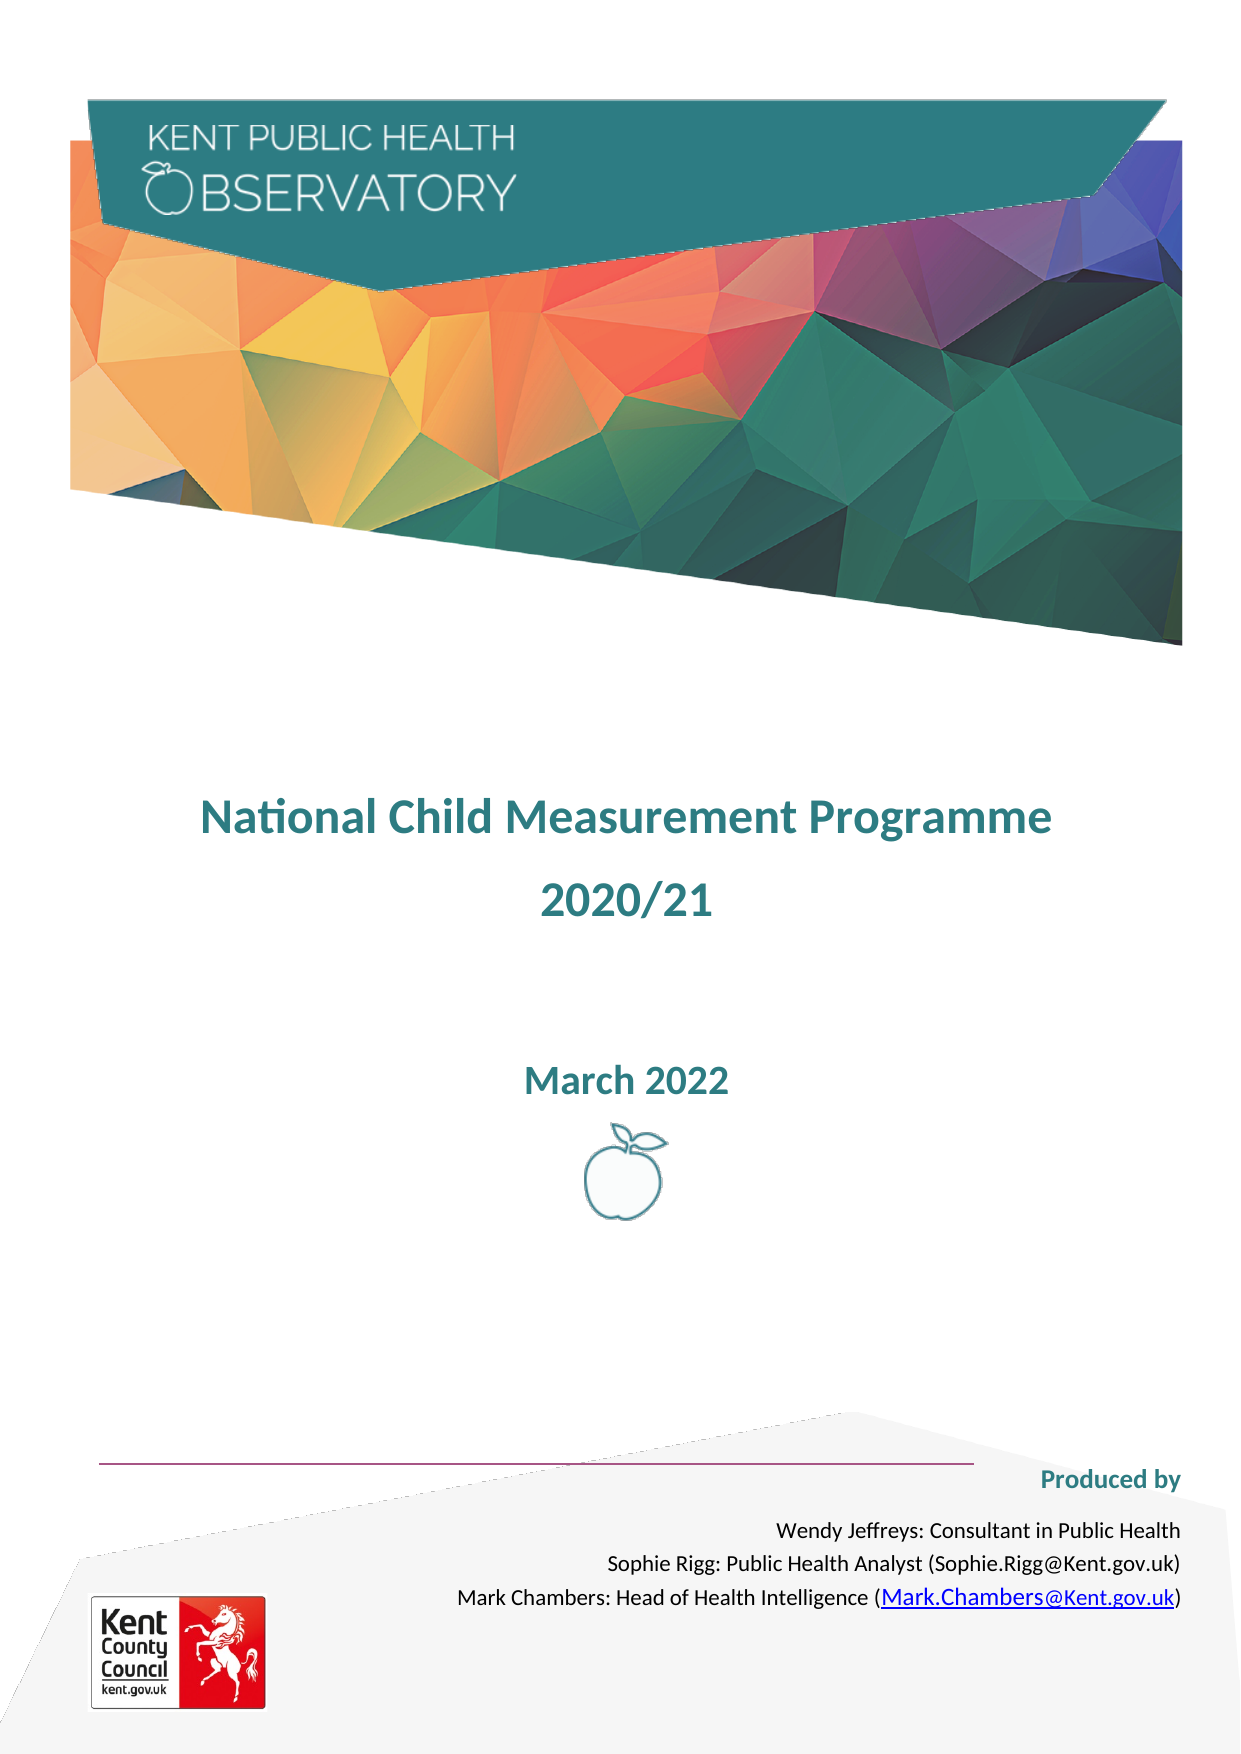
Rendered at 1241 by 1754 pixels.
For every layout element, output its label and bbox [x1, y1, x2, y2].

picture [573, 1111, 680, 1232]
picture [70, 92, 1183, 646]
picture [0, 1412, 1241, 1754]
